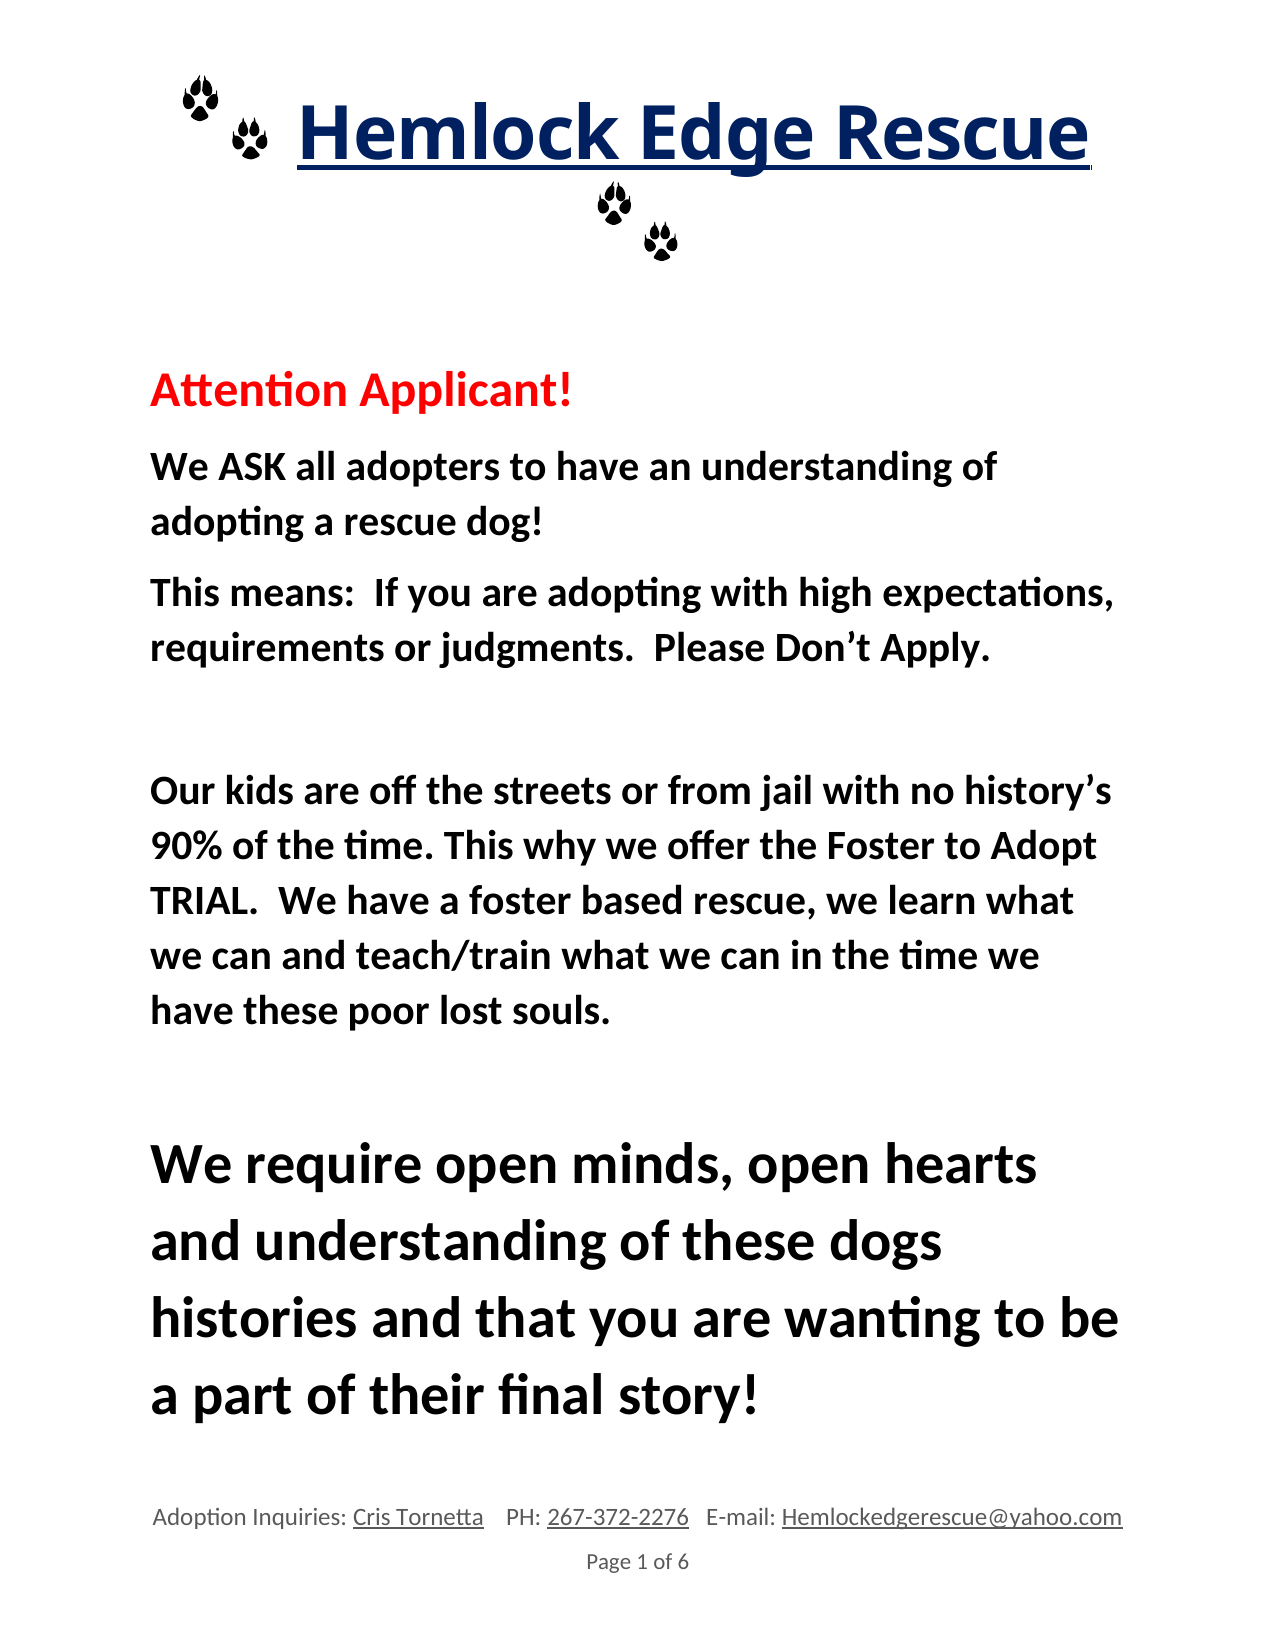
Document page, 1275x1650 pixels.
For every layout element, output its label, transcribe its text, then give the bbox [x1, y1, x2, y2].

text Attention Applicant! [150, 357, 1125, 418]
text Our kids are off the streets or from jail with no history’s 90% of the time. This why we offer the Foster to Adopt TRIAL. We have a foster based rescue, we learn what we can and teach/train what we can in the time we have these poor lost souls. [150, 764, 1125, 1035]
text This means: If you are adopting with high expectations, requirements or judgments. Please Don’t Apply. [150, 566, 1125, 672]
text We require open minds, open hearts and understanding of these dogs histories and that you are wanting to be a part of their final story! [150, 1127, 1125, 1429]
text We ASK all adopters to have an understanding of adopting a rescue dog! [150, 440, 1125, 546]
